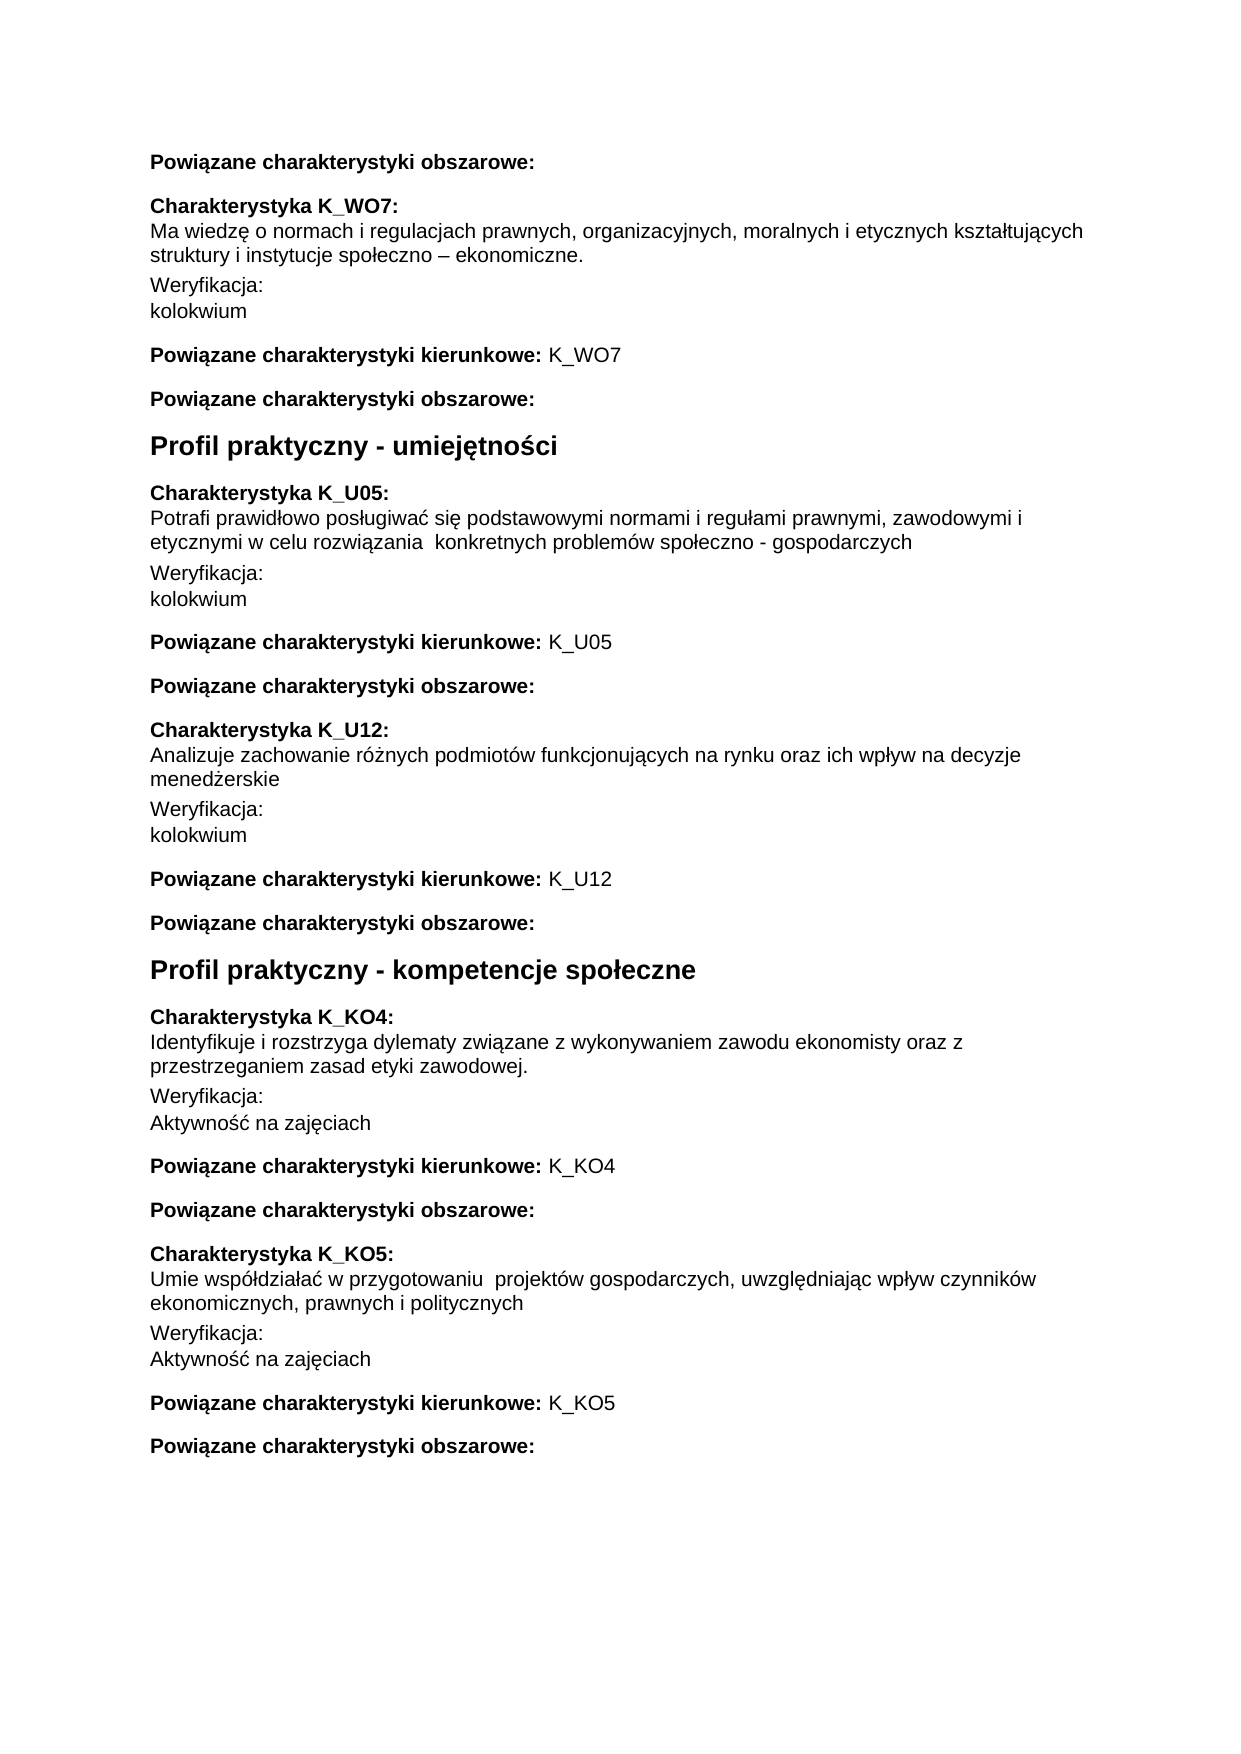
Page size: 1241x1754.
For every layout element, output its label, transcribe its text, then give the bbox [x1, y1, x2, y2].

text Powiązane charakterystyki obszarowe: [150, 1198, 1090, 1222]
text Weryfikacja: [150, 1321, 1090, 1345]
text Umie współdziałać w przygotowaniu projektów gospodarczych, uwzględniając wpływ czynników ekonomicznych, prawnych i politycznych [150, 1267, 1090, 1314]
text Charakterystyka K_U05: [150, 481, 1090, 505]
text Weryfikacja: [150, 1084, 1090, 1108]
text Weryfikacja: [150, 273, 1090, 297]
text Weryfikacja: [150, 797, 1090, 821]
text Identyfikuje i rozstrzyga dylematy związane z wykonywaniem zawodu ekonomisty oraz z przestrzeganiem zasad etyki zawodowej. [150, 1030, 1090, 1078]
text Analizuje zachowanie różnych podmiotów funkcjonujących na rynku oraz ich wpływ na decyzje menedżerskie [150, 743, 1090, 791]
text Powiązane charakterystyki obszarowe: [150, 910, 1090, 934]
text Aktywność na zajęciach [150, 1110, 1090, 1134]
text Powiązane charakterystyki kierunkowe: K_KO4 [150, 1154, 1090, 1178]
text Powiązane charakterystyki kierunkowe: K_WO7 [150, 343, 1090, 367]
text kolokwium [150, 299, 1090, 323]
text Charakterystyka K_KO5: [150, 1242, 1090, 1266]
subtitle Profil praktyczny - kompetencje społeczne [150, 954, 1090, 985]
text Powiązane charakterystyki obszarowe: [150, 386, 1090, 410]
text Powiązane charakterystyki kierunkowe: K_U12 [150, 867, 1090, 891]
text Ma wiedzę o normach i regulacjach prawnych, organizacyjnych, moralnych i etycznych kształtujących struktury i instytucje społeczno – ekonomiczne. [150, 219, 1090, 267]
text Powiązane charakterystyki obszarowe: [150, 674, 1090, 698]
text Aktywność na zajęciach [150, 1347, 1090, 1371]
text Weryfikacja: [150, 560, 1090, 584]
text Powiązane charakterystyki kierunkowe: K_KO5 [150, 1391, 1090, 1414]
text kolokwium [150, 586, 1090, 610]
text Powiązane charakterystyki obszarowe: [150, 1434, 1090, 1458]
text Charakterystyka K_KO4: [150, 1005, 1090, 1029]
text Charakterystyka K_U12: [150, 718, 1090, 742]
text Powiązane charakterystyki kierunkowe: K_U05 [150, 630, 1090, 654]
subtitle Profil praktyczny - umiejętności [150, 430, 1090, 461]
text kolokwium [150, 823, 1090, 847]
text Powiązane charakterystyki obszarowe: [150, 150, 1090, 174]
text Potrafi prawidłowo posługiwać się podstawowymi normami i regułami prawnymi, zawodowymi i etycznymi w celu rozwiązania konkretnych problemów społeczno - gospodarczych [150, 506, 1090, 554]
text Charakterystyka K_WO7: [150, 194, 1090, 218]
